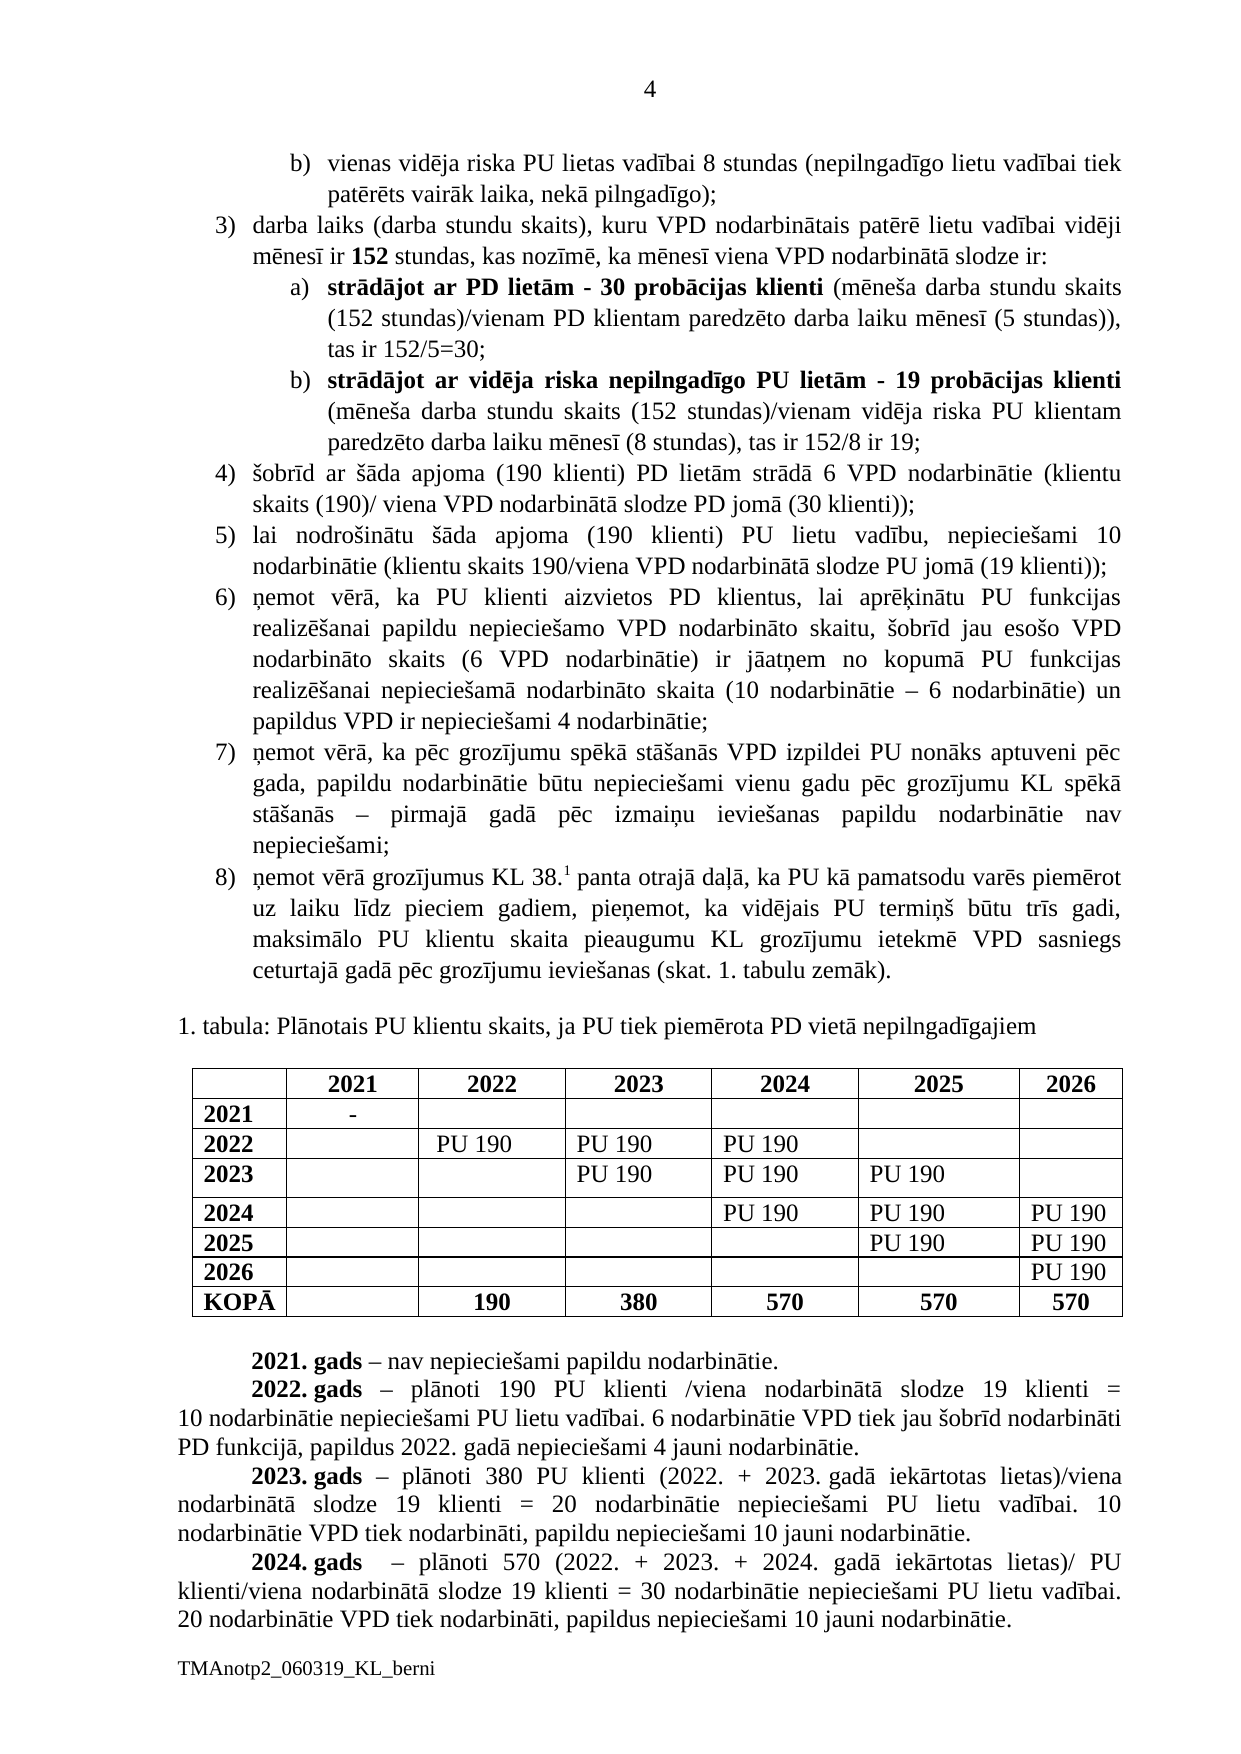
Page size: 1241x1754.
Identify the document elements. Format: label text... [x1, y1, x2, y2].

table_header 2025 [859, 1069, 1019, 1098]
table_cell KOPĀ [193, 1287, 286, 1316]
table_cell [287, 1129, 418, 1158]
table_cell [712, 1099, 858, 1128]
table_cell PU 190 [712, 1129, 858, 1158]
table_cell [287, 1159, 418, 1197]
list strādājot ar PD lietām - 30 probācijas klienti (mēneša darba stundu skaits (152 stundas)/vienam PD klientam paredzēto darba laiku mēnesī (5 stundas)), tas ir 152/5=30; [290, 272, 1122, 363]
text 2022. gads – plānoti 190 PU klienti /viena nodarbinātā slodze 19 klienti = 10 nodarbinātie nepieciešami PU lietu vadībai. 6 nodarbinātie VPD tiek jau šobrīd nodarbināti PD funkcijā, papildus 2022. gadā nepieciešami 4 jauni nodarbinātie. [177, 1374, 1122, 1461]
table_cell PU 190 [859, 1198, 1019, 1227]
table_cell [419, 1198, 565, 1227]
table_cell PU 190 [1020, 1258, 1122, 1286]
table_cell 570 [859, 1287, 1019, 1316]
table_cell [1020, 1129, 1122, 1158]
text 2023. gads – plānoti 380 PU klienti (2022. + 2023. gadā iekārtotas lietas)/viena nodarbinātā slodze 19 klienti = 20 nodarbinātie nepieciešami PU lietu vadībai. 10 nodarbinātie VPD tiek nodarbināti, papildu nepieciešami 10 jauni nodarbinātie. [177, 1461, 1122, 1547]
table_cell [859, 1129, 1019, 1158]
table_header 2021 [287, 1069, 418, 1098]
table_cell [712, 1258, 858, 1286]
table_header [193, 1069, 286, 1098]
table_header 2024 [712, 1069, 858, 1098]
text 2024. gads – plānoti 570 (2022. + 2023. + 2024. gadā iekārtotas lietas)/ PU klienti/viena nodarbinātā slodze 19 klienti = 30 nodarbinātie nepieciešami PU lietu vadībai. 20 nodarbinātie VPD tiek nodarbināti, papildus nepieciešami 10 jauni nodarbinātie. [177, 1547, 1122, 1633]
table_cell PU 190 [859, 1159, 1019, 1197]
table_cell PU 190 [566, 1129, 711, 1158]
table_cell 190 [419, 1287, 565, 1316]
list ņemot vērā, ka pēc grozījumu spēkā stāšanās VPD izpildei PU nonāks aptuveni pēc gada, papildu nodarbinātie būtu nepieciešami vienu gadu pēc grozījumu KL spēkā stāšanās – pirmajā gadā pēc izmaiņu ieviešanas papildu nodarbinātie nav nepieciešami; [215, 737, 1122, 859]
table_header 2023 [566, 1069, 711, 1098]
table_cell [419, 1228, 565, 1256]
table_cell 2025 [193, 1228, 286, 1256]
table_cell [712, 1228, 858, 1256]
list darba laiks (darba stundu skaits), kuru VPD nodarbinātais patērē lietu vadībai vidēji mēnesī ir 152 stundas, kas nozīmē, ka mēnesī viena VPD nodarbinātā slodze ir: [215, 210, 1122, 269]
table_cell [859, 1099, 1019, 1128]
list ņemot vērā grozījumus KL 38.1 panta otrajā daļā, ka PU kā pamatsodu varēs piemērot uz laiku līdz pieciem gadiem, pieņemot, ka vidējais PU termiņš būtu trīs gadi, maksimālo PU klientu skaita pieaugumu KL grozījumu ietekmē VPD sasniegs ceturtajā gadā pēc grozījumu ieviešanas (skat. 1. tabulu zemāk). [215, 862, 1122, 983]
table_cell [1020, 1159, 1122, 1197]
table_header 2022 [419, 1069, 565, 1098]
table_cell PU 190 [419, 1129, 565, 1158]
table_cell PU 190 [1020, 1228, 1122, 1256]
list strādājot ar vidēja riska nepilngadīgo PU lietām - 19 probācijas klienti (mēneša darba stundu skaits (152 stundas)/vienam vidēja riska PU klientam paredzēto darba laiku mēnesī (8 stundas), tas ir 152/8 ir 19; [290, 365, 1122, 456]
table_cell PU 190 [566, 1159, 711, 1197]
table_cell [566, 1228, 711, 1256]
table_cell [566, 1258, 711, 1286]
table_cell PU 190 [1020, 1198, 1122, 1227]
table_cell 380 [566, 1287, 711, 1316]
list šobrīd ar šāda apjoma (190 klienti) PD lietām strādā 6 VPD nodarbinātie (klientu skaits (190)/ viena VPD nodarbinātā slodze PD jomā (30 klienti)); [215, 458, 1122, 518]
table_cell [859, 1258, 1019, 1286]
table_cell [566, 1198, 711, 1227]
table_cell - [287, 1099, 418, 1128]
table_cell PU 190 [712, 1198, 858, 1227]
list lai nodrošinātu šāda apjoma (190 klienti) PU lietu vadību, nepieciešami 10 nodarbinātie (klientu skaits 190/viena VPD nodarbinātā slodze PU jomā (19 klienti)); [215, 520, 1122, 580]
table_cell [287, 1228, 418, 1256]
table_cell PU 190 [712, 1159, 858, 1197]
table_cell 2024 [193, 1198, 286, 1227]
table_cell 570 [712, 1287, 858, 1316]
table_cell 2026 [193, 1258, 286, 1286]
list ņemot vērā, ka PU klienti aizvietos PD klientus, lai aprēķinātu PU funkcijas realizēšanai papildu nepieciešamo VPD nodarbināto skaitu, šobrīd jau esošo VPD nodarbināto skaits (6 VPD nodarbinātie) ir jāatņem no kopumā PU funkcijas realizēšanai nepieciešamā nodarbināto skaita (10 nodarbinātie – 6 nodarbinātie) un papildus VPD ir nepieciešami 4 nodarbinātie; [215, 582, 1122, 735]
table_cell [419, 1159, 565, 1197]
table_cell 2023 [193, 1159, 286, 1197]
table_cell 2021 [193, 1099, 286, 1128]
table_cell 570 [1020, 1287, 1122, 1316]
list vienas vidēja riska PU lietas vadībai 8 stundas (nepilngadīgo lietu vadībai tiek patērēts vairāk laika, nekā pilngadīgo); [290, 148, 1122, 207]
table_cell [566, 1099, 711, 1128]
table_cell PU 190 [859, 1228, 1019, 1256]
table_cell [287, 1258, 418, 1286]
table_cell [1020, 1099, 1122, 1128]
table_cell 2022 [193, 1129, 286, 1158]
table_cell [287, 1198, 418, 1227]
table_header 2026 [1020, 1069, 1122, 1098]
text 2021. gads – nav nepieciešami papildu nodarbinātie. [177, 1346, 1122, 1374]
table_cell [419, 1258, 565, 1286]
table_cell [419, 1099, 565, 1128]
text 1. tabula: Plānotais PU klientu skaits, ja PU tiek piemērota PD vietā nepilngadīgajiem [177, 1011, 1122, 1039]
table_cell [287, 1287, 418, 1316]
